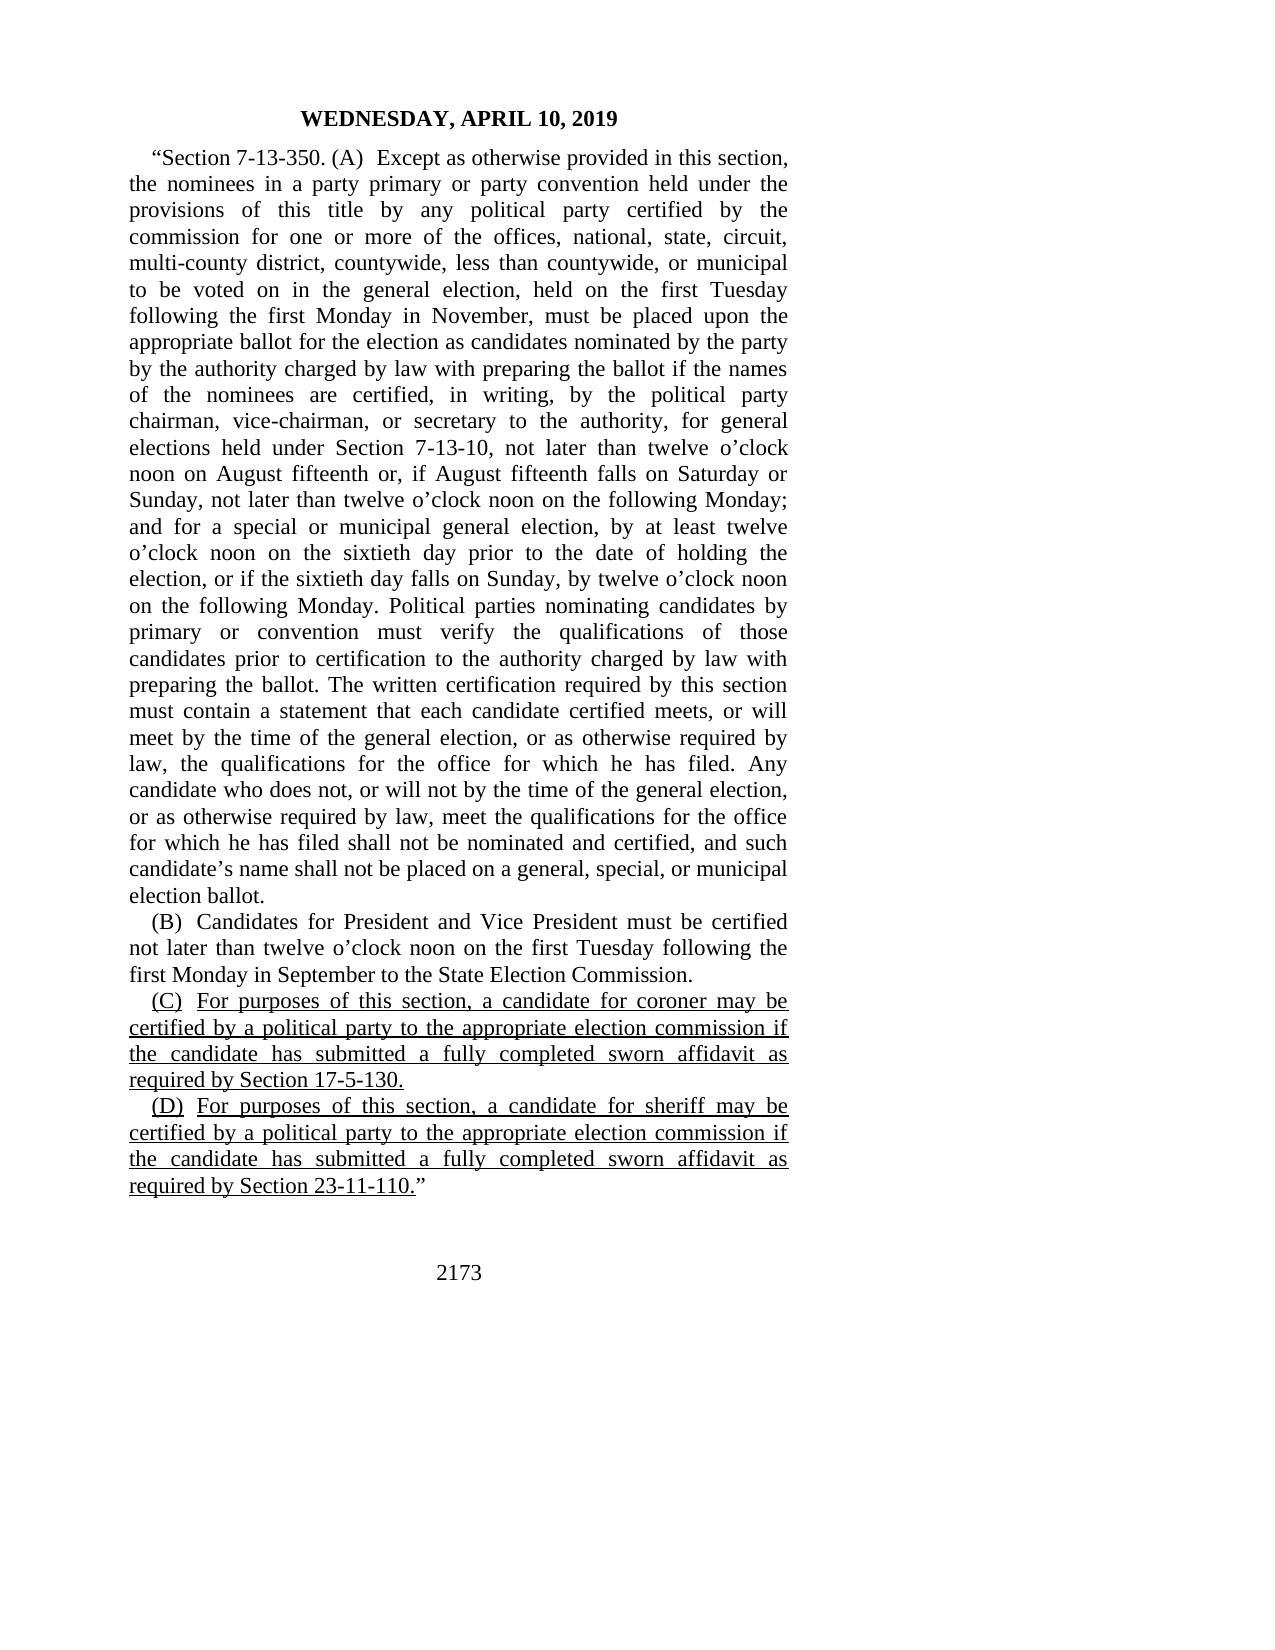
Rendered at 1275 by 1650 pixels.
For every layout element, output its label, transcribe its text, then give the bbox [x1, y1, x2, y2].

text (C) For purposes of this section, a candidate for coroner may be certified by a political party to the appropriate election commission if the candidate has submitted a fully completed sworn affidavit as required by Section 17-5-130. [129, 1064, 789, 1093]
text (C) For purposes of this section, a candidate for coroner may be certified by a political party to the appropriate election commission if the candidate has submitted a fully completed sworn affidavit as required by Section 17-5-130. [129, 987, 789, 1036]
text (B) Candidates for President and Vice President must be certified not later than twelve o’clock noon on the first Tuesday following the first Monday in September to the State Election Commission. [129, 908, 789, 987]
text (D) For purposes of this section, a candidate for sheriff may be certified by a political party to the appropriate election commission if the candidate has submitted a fully completed sworn affidavit as required by Section 23-11-110.” [129, 1169, 789, 1198]
text (D) For purposes of this section, a candidate for sheriff may be certified by a political party to the appropriate election commission if the candidate has submitted a fully completed sworn affidavit as required by Section 23-11-110.” [129, 1143, 789, 1168]
text (D) For purposes of this section, a candidate for sheriff may be certified by a political party to the appropriate election commission if the candidate has submitted a fully completed sworn affidavit as required by Section 23-11-110.” [129, 1093, 789, 1142]
text (C) For purposes of this section, a candidate for coroner may be certified by a political party to the appropriate election commission if the candidate has submitted a fully completed sworn affidavit as required by Section 17-5-130. [129, 1038, 789, 1063]
text “Section 7-13-350. (A) Except as otherwise provided in this section, the nominees in a party primary or party convention held under the provisions of this title by any political party certified by the commission for one or more of the offices, national, state, circuit, multi-county district, countywide, less than countywide, or municipal to be voted on in the general election, held on the first Tuesday following the first Monday in November, must be placed upon the appropriate ballot for the election as candidates nominated by the party by the authority charged by law with preparing the ballot if the names of the nominees are certified, in writing, by the political party chairman, vice-chairman, or secretary to the authority, for general elections held under Section 7-13-10, not later than twelve o’clock noon on August fifteenth or, if August fifteenth falls on Saturday or Sunday, not later than twelve o’clock noon on the following Monday; and for a special or municipal general election, by at least twelve o’clock noon on the sixtieth day prior to the date of holding the election, or if the sixtieth day falls on Sunday, by twelve o’clock noon on the following Monday. Political parties nominating candidates by primary or convention must verify the qualifications of those candidates prior to certification to the authority charged by law with preparing the ballot. The written certification required by this section must contain a statement that each candidate certified meets, or will meet by the time of the general election, or as otherwise required by law, the qualifications for the office for which he has filed. Any candidate who does not, or will not by the time of the general election, or as otherwise required by law, meet the qualifications for the office for which he has filed shall not be nominated and certified, and such candidate’s name shall not be placed on a general, special, or municipal election ballot. [129, 144, 789, 908]
